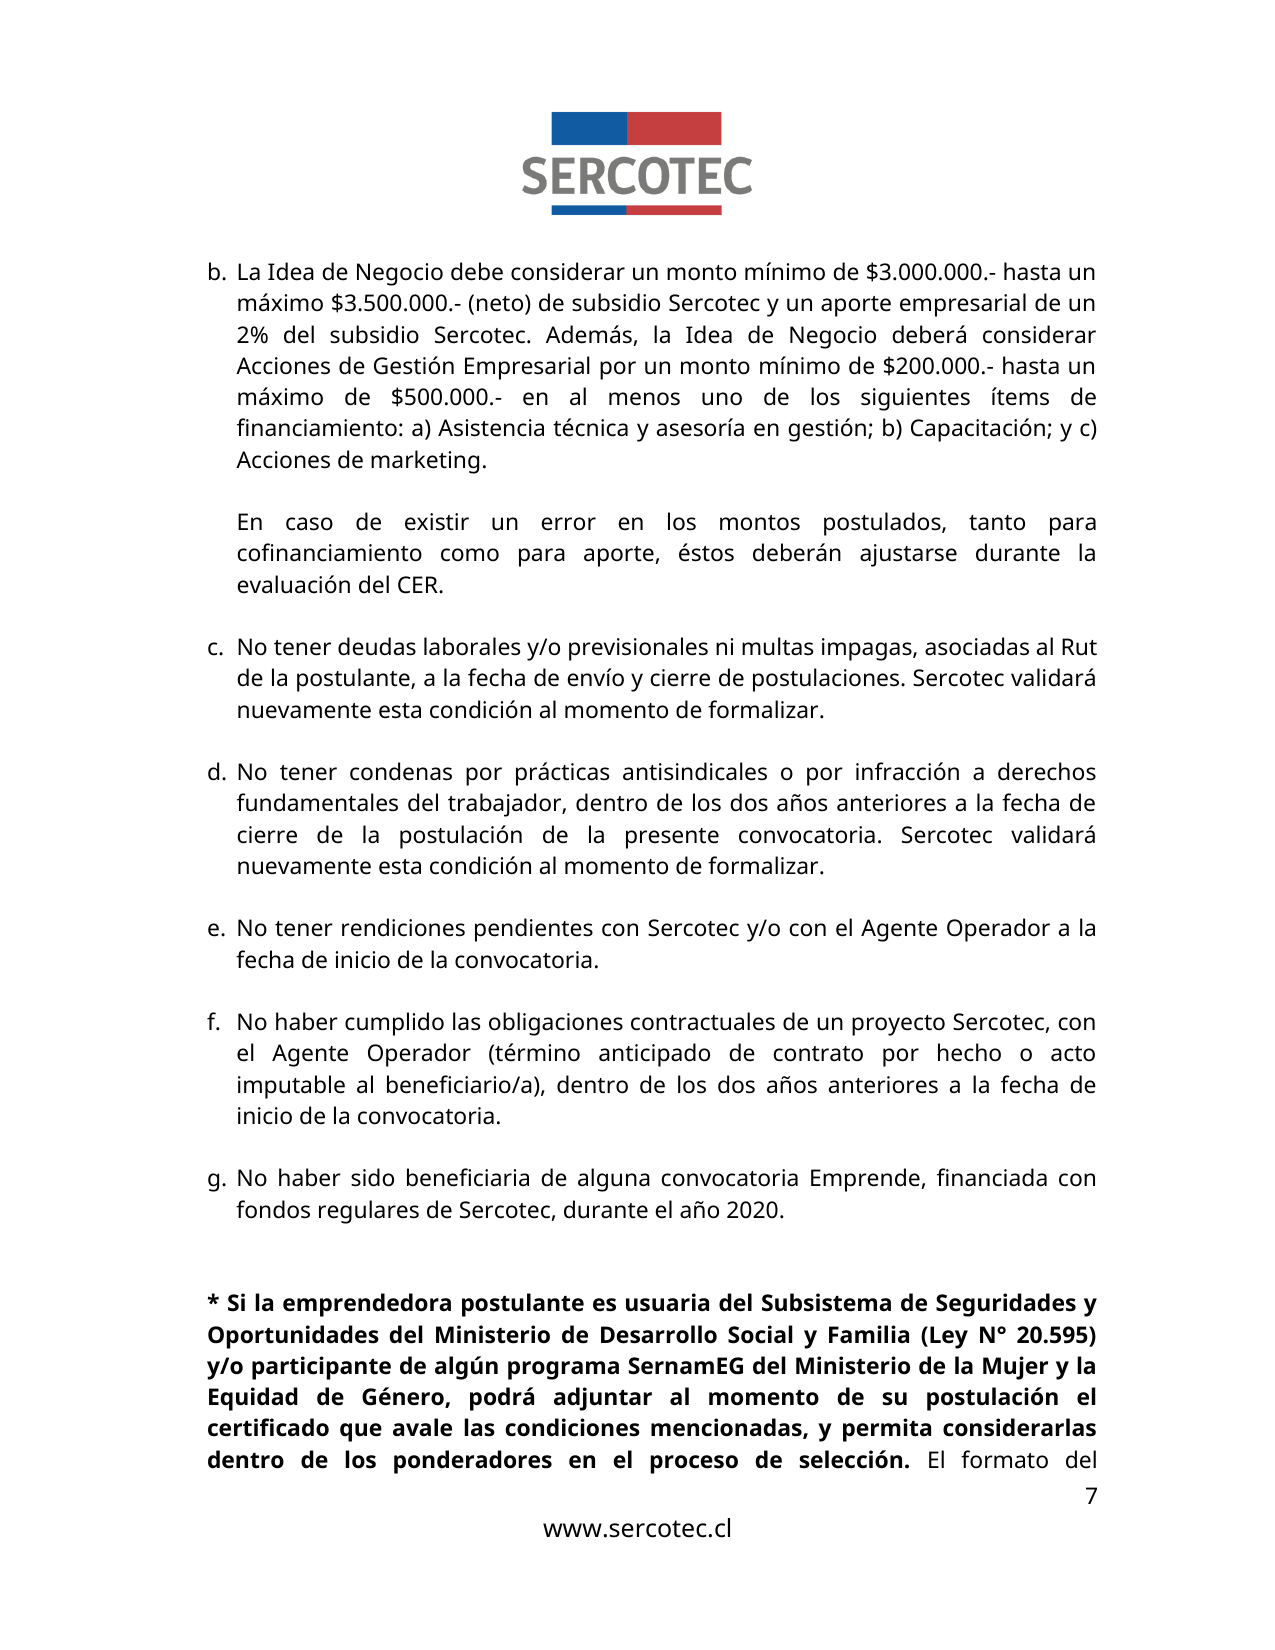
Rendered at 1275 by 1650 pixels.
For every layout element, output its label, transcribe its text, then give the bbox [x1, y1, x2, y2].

text En caso de existir un error en los montos postulados, tanto para cofinanciamiento como para aporte, éstos deberán ajustarse durante la evaluación del CER. [236, 506, 1098, 600]
list No tener rendiciones pendientes con Sercotec y/o con el Agente Operador a la fecha de inicio de la convocatoria. [207, 912, 1098, 975]
list La Idea de Negocio debe considerar un monto mínimo de $3.000.000.- hasta un máximo $3.500.000.- (neto) de subsidio Sercotec y un aporte empresarial de un 2% del subsidio Sercotec. Además, la Idea de Negocio deberá considerar Acciones de Gestión Empresarial por un monto mínimo de $200.000.- hasta un máximo de $500.000.- en al menos uno de los siguientes ítems de financiamiento: a) Asistencia técnica y asesoría en gestión; b) Capacitación; y c) Acciones de marketing. [207, 256, 1098, 475]
list No tener deudas laborales y/o previsionales ni multas impagas, asociadas al Rut de la postulante, a la fecha de envío y cierre de postulaciones. Sercotec validará nuevamente esta condición al momento de formalizar. [207, 631, 1098, 725]
picture [512, 105, 763, 225]
list No haber sido beneficiaria de alguna convocatoria Emprende, financiada con fondos regulares de Sercotec, durante el año 2020. [207, 1162, 1098, 1225]
list No haber cumplido las obligaciones contractuales de un proyecto Sercotec, con el Agente Operador (término anticipado de contrato por hecho o acto imputable al beneficiario/a), dentro de los dos años anteriores a la fecha de inicio de la convocatoria. [207, 1006, 1098, 1131]
list No tener condenas por prácticas antisindicales o por infracción a derechos fundamentales del trabajador, dentro de los dos años anteriores a la fecha de cierre de la postulación de la presente convocatoria. Sercotec validará nuevamente esta condición al momento de formalizar. [207, 756, 1098, 881]
